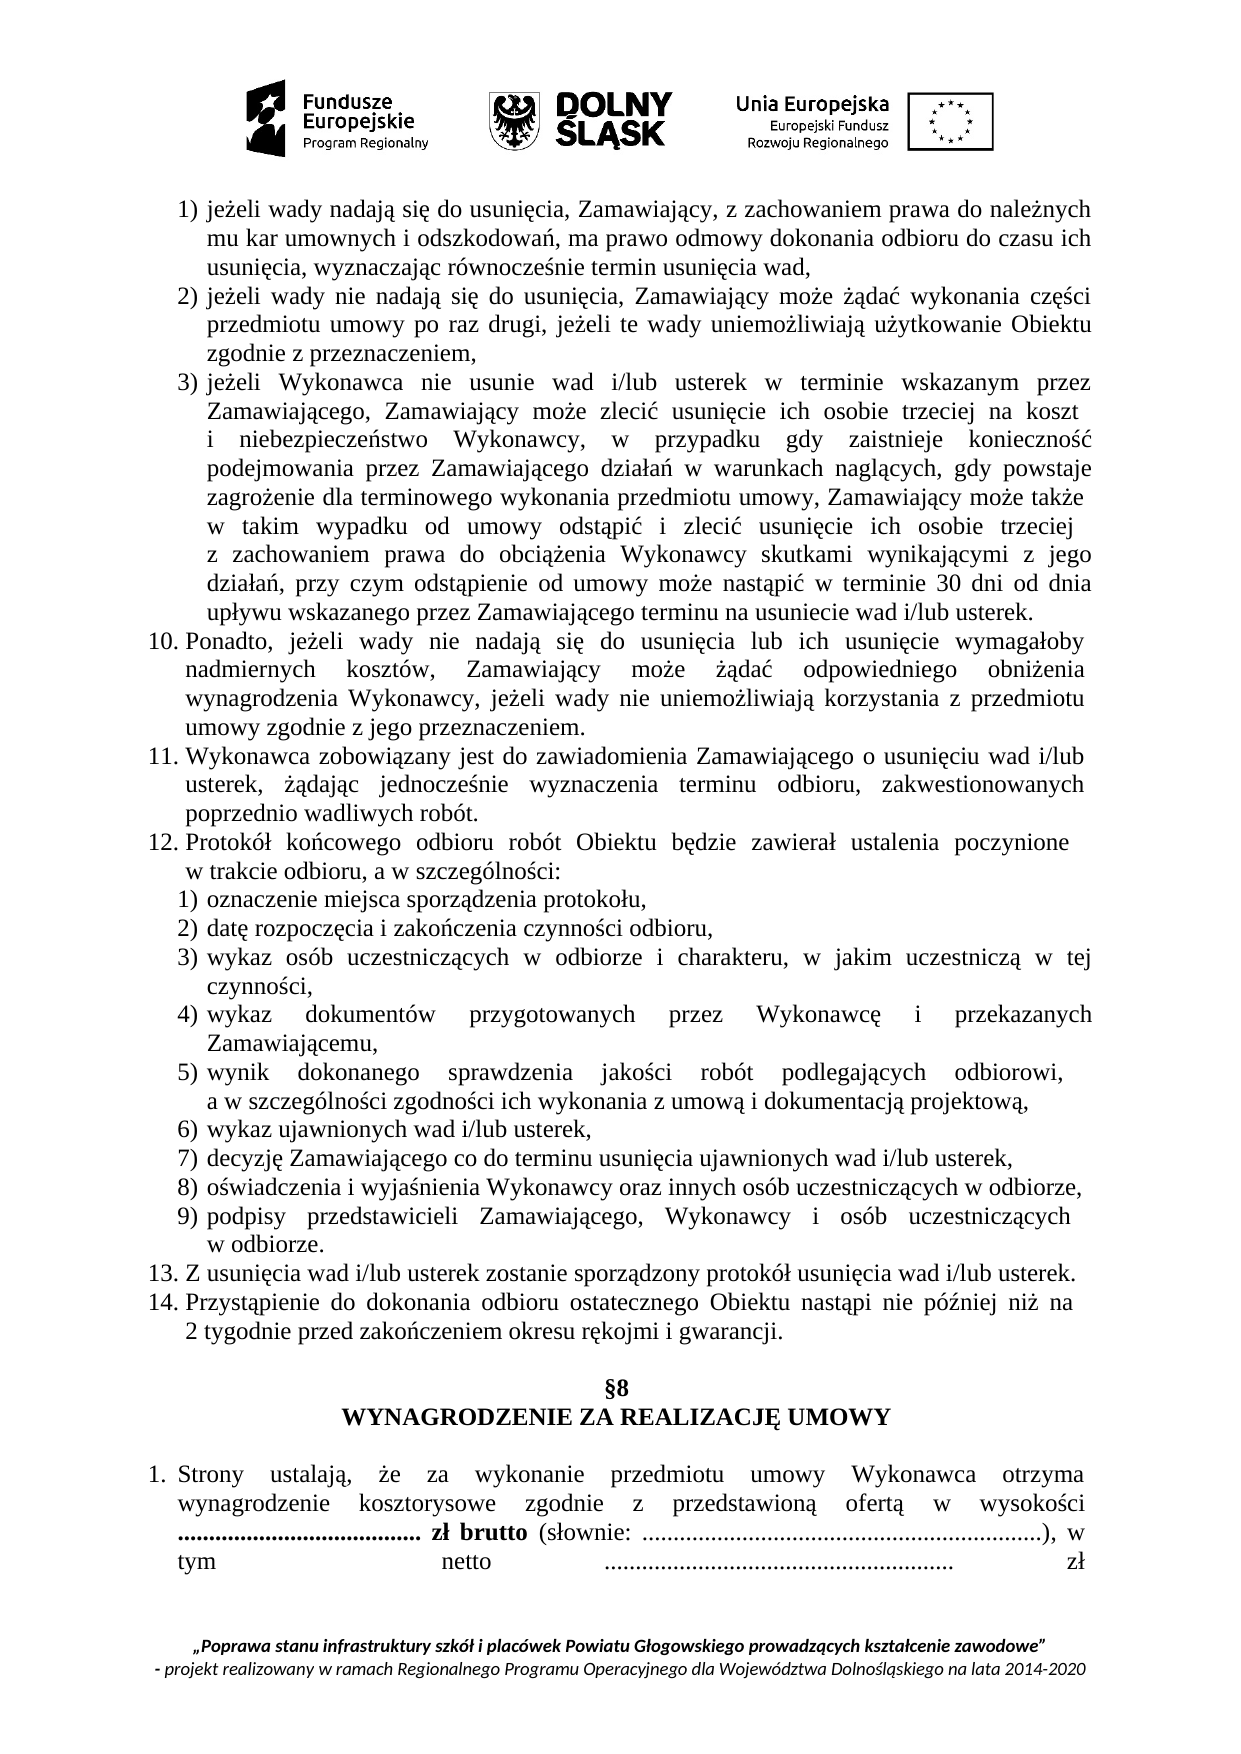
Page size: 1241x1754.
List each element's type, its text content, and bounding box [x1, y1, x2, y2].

list Wykonawca zobowiązany jest do zawiadomienia Zamawiającego o usunięciu wad i/lub usterek, żądając jednocześnie wyznaczenia terminu odbioru, zakwestionowanych poprzednio wadliwych robót. [148, 741, 1085, 827]
picture [246, 73, 994, 167]
text WYNAGRODZENIE ZA REALIZACJĘ UMOWY [148, 1402, 1085, 1431]
list jeżeli wady nadają się do usunięcia, Zamawiający, z zachowaniem prawa do należnych mu kar umownych i odszkodowań, ma prawo odmowy dokonania odbioru do czasu ich usunięcia, wyznaczając równocześnie termin usunięcia wad, [177, 194, 1093, 281]
text §8 [148, 1373, 1085, 1402]
list wykaz ujawnionych wad i/lub usterek, [177, 1114, 1093, 1143]
list oznaczenie miejsca sporządzenia protokołu, [177, 884, 1093, 913]
list Protokół końcowego odbioru robót Obiektu będzie zawierał ustalenia poczynione w trakcie odbioru, a w szczególności: [148, 827, 1085, 884]
list Z usunięcia wad i/lub usterek zostanie sporządzony protokół usunięcia wad i/lub usterek. [148, 1258, 1085, 1287]
list datę rozpoczęcia i zakończenia czynności odbioru, [177, 913, 1093, 942]
list decyzję Zamawiającego co do terminu usunięcia ujawnionych wad i/lub usterek, [177, 1143, 1093, 1172]
list Przystąpienie do dokonania odbioru ostatecznego Obiektu nastąpi nie później niż na 2 tygodnie przed zakończeniem okresu rękojmi i gwarancji. [148, 1287, 1085, 1344]
list Ponadto, jeżeli wady nie nadają się do usunięcia lub ich usunięcie wymagałoby nadmiernych kosztów, Zamawiający może żądać odpowiedniego obniżenia wynagrodzenia Wykonawcy, jeżeli wady nie uniemożliwiają korzystania z przedmiotu umowy zgodnie z jego przeznaczeniem. [148, 626, 1085, 741]
list wynik dokonanego sprawdzenia jakości robót podlegających odbiorowi, a w szczególności zgodności ich wykonania z umową i dokumentacją projektową, [177, 1057, 1093, 1114]
list podpisy przedstawicieli Zamawiającego, Wykonawcy i osób uczestniczących w odbiorze. [177, 1201, 1093, 1258]
list oświadczenia i wyjaśnienia Wykonawcy oraz innych osób uczestniczących w odbiorze, [177, 1172, 1093, 1201]
list wykaz dokumentów przygotowanych przez Wykonawcę i przekazanych Zamawiającemu, [177, 999, 1093, 1057]
list jeżeli wady nie nadają się do usunięcia, Zamawiający może żądać wykonania części przedmiotu umowy po raz drugi, jeżeli te wady uniemożliwiają użytkowanie Obiektu zgodnie z przeznaczeniem, [177, 281, 1093, 367]
list wykaz osób uczestniczących w odbiorze i charakteru, w jakim uczestniczą w tej czynności, [177, 942, 1093, 999]
list jeżeli Wykonawca nie usunie wad i/lub usterek w terminie wskazanym przez Zamawiającego, Zamawiający może zlecić usunięcie ich osobie trzeciej na koszt i niebezpieczeństwo Wykonawcy, w przypadku gdy zaistnieje konieczność podejmowania przez Zamawiającego działań w warunkach naglących, gdy powstaje zagrożenie dla terminowego wykonania przedmiotu umowy, Zamawiający może także w takim wypadku od umowy odstąpić i zlecić usunięcie ich osobie trzeciej z zachowaniem prawa do obciążenia Wykonawcy skutkami wynikającymi z jego działań, przy czym odstąpienie od umowy może nastąpić w terminie 30 dni od dnia upływu wskazanego przez Zamawiającego terminu na usuniecie wad i/lub usterek. [177, 367, 1093, 626]
